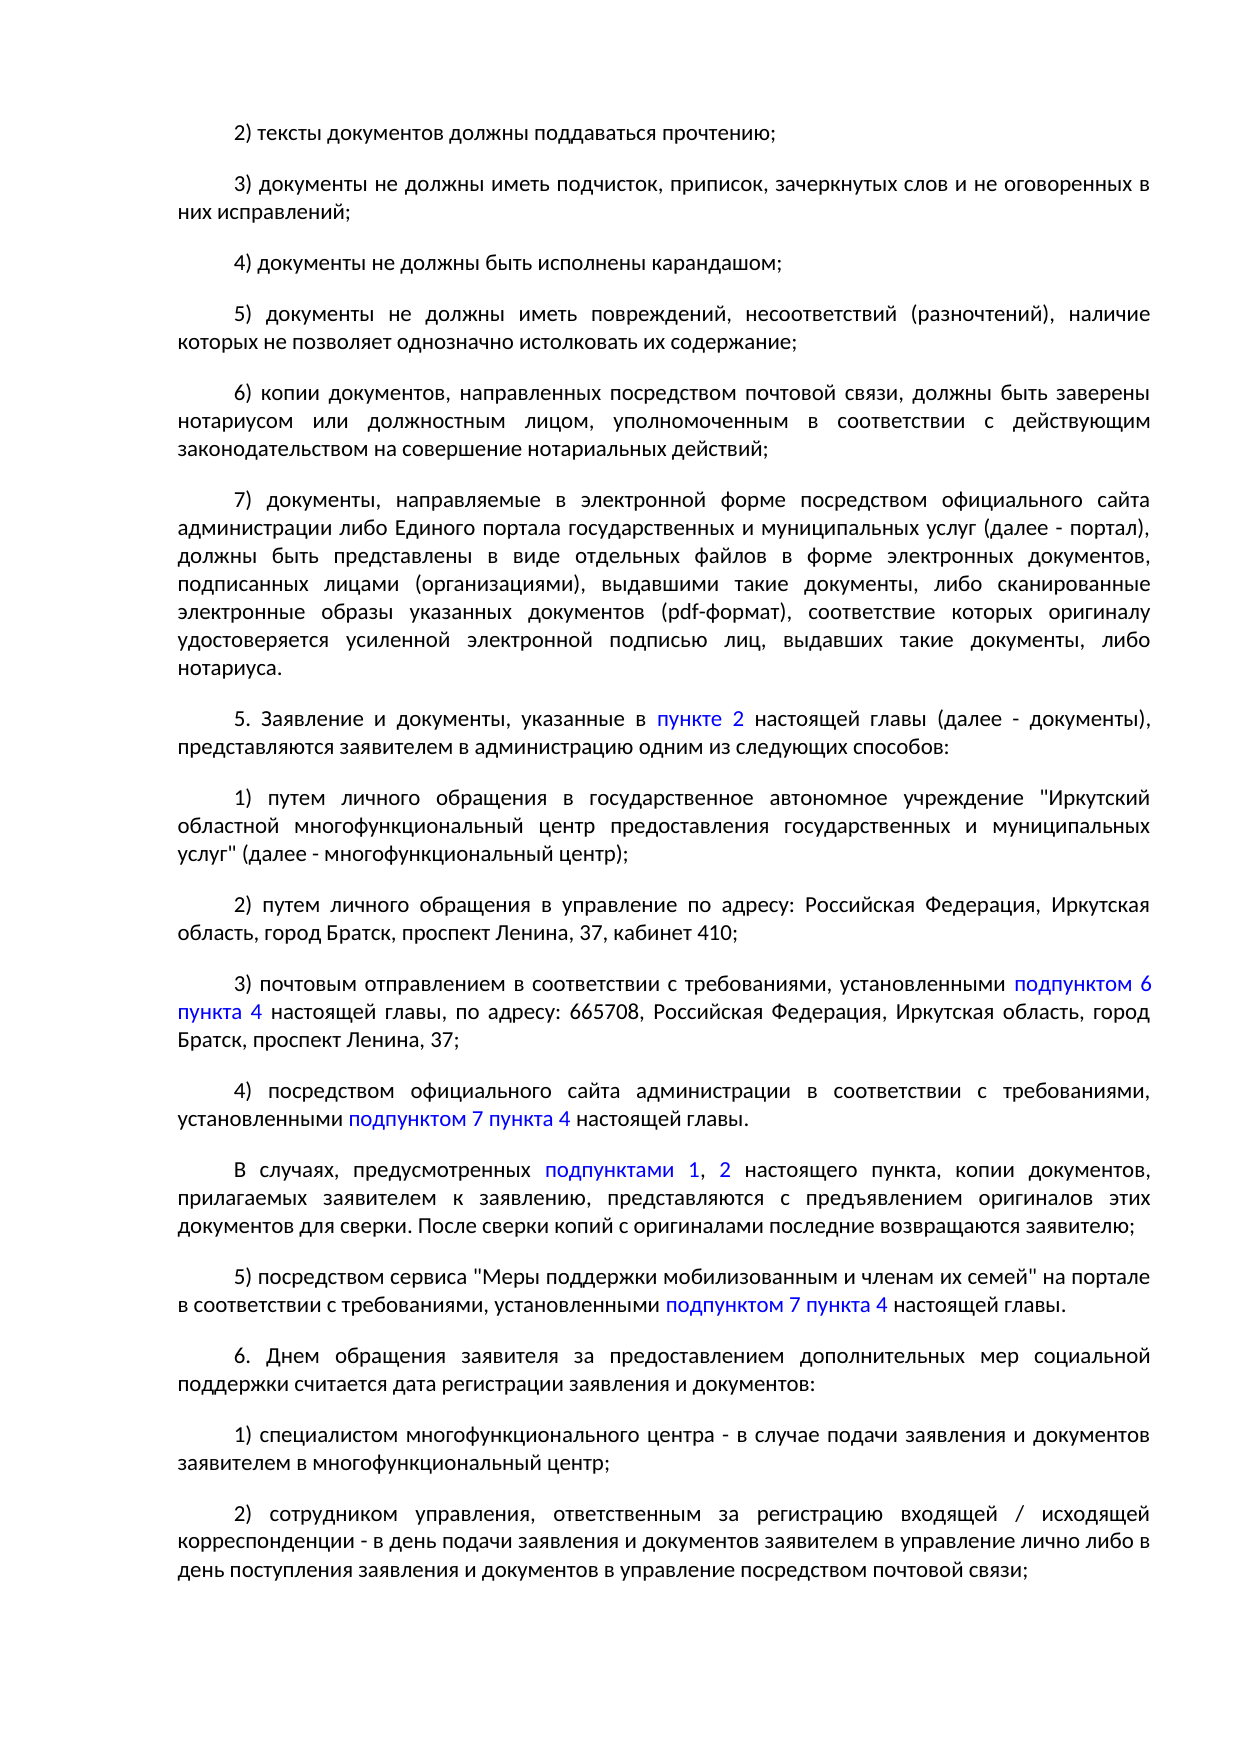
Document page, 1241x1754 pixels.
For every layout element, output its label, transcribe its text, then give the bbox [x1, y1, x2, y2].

text 6) копии документов, направленных посредством почтовой связи, должны быть заверены нотариусом или должностным лицом, уполномоченным в соответствии с действующим законодательством на совершение нотариальных действий; [177, 378, 1152, 462]
text 7) документы, направляемые в электронной форме посредством официального сайта администрации либо Единого портала государственных и муниципальных услуг (далее - портал), должны быть представлены в виде отдельных файлов в форме электронных документов, подписанных лицами (организациями), выдавшими такие документы, либо сканированные электронные образы указанных документов (pdf-формат), соответствие которых оригиналу удостоверяется усиленной электронной подписью лиц, выдавших такие документы, либо нотариуса. [177, 485, 1152, 681]
text 2) сотрудником управления, ответственным за регистрацию входящей / исходящей корреспонденции - в день подачи заявления и документов заявителем в управление лично либо в день поступления заявления и документов в управление посредством почтовой связи; [177, 1499, 1152, 1583]
text 1) путем личного обращения в государственное автономное учреждение "Иркутский областной многофункциональный центр предоставления государственных и муниципальных услуг" (далее - многофункциональный центр); [177, 783, 1152, 867]
text 6. Днем обращения заявителя за предоставлением дополнительных мер социальной поддержки считается дата регистрации заявления и документов: [177, 1341, 1152, 1397]
text 4) документы не должны быть исполнены карандашом; [177, 248, 1152, 276]
text 5) документы не должны иметь повреждений, несоответствий (разночтений), наличие которых не позволяет однозначно истолковать их содержание; [177, 299, 1152, 355]
text 1) специалистом многофункционального центра - в случае подачи заявления и документов заявителем в многофункциональный центр; [177, 1420, 1152, 1476]
text 3) почтовым отправлением в соответствии с требованиями, установленными подпунктом 6 пункта 4 настоящей главы, по адресу: 665708, Российская Федерация, Иркутская область, город Братск, проспект Ленина, 37; [177, 969, 1152, 1053]
text 5) посредством сервиса "Меры поддержки мобилизованным и членам их семей" на портале в соответствии с требованиями, установленными подпунктом 7 пункта 4 настоящей главы. [177, 1262, 1152, 1318]
text 4) посредством официального сайта администрации в соответствии с требованиями, установленными подпунктом 7 пункта 4 настоящей главы. [177, 1076, 1152, 1132]
text 5. Заявление и документы, указанные в пункте 2 настоящей главы (далее - документы), представляются заявителем в администрацию одним из следующих способов: [177, 704, 1152, 760]
text 2) путем личного обращения в управление по адресу: Российская Федерация, Иркутская область, город Братск, проспект Ленина, 37, кабинет 410; [177, 890, 1152, 946]
text В случаях, предусмотренных подпунктами 1, 2 настоящего пункта, копии документов, прилагаемых заявителем к заявлению, представляются с предъявлением оригиналов этих документов для сверки. После сверки копий с оригиналами последние возвращаются заявителю; [177, 1155, 1152, 1239]
text 3) документы не должны иметь подчисток, приписок, зачеркнутых слов и не оговоренных в них исправлений; [177, 169, 1152, 225]
text 2) тексты документов должны поддаваться прочтению; [177, 118, 1152, 146]
